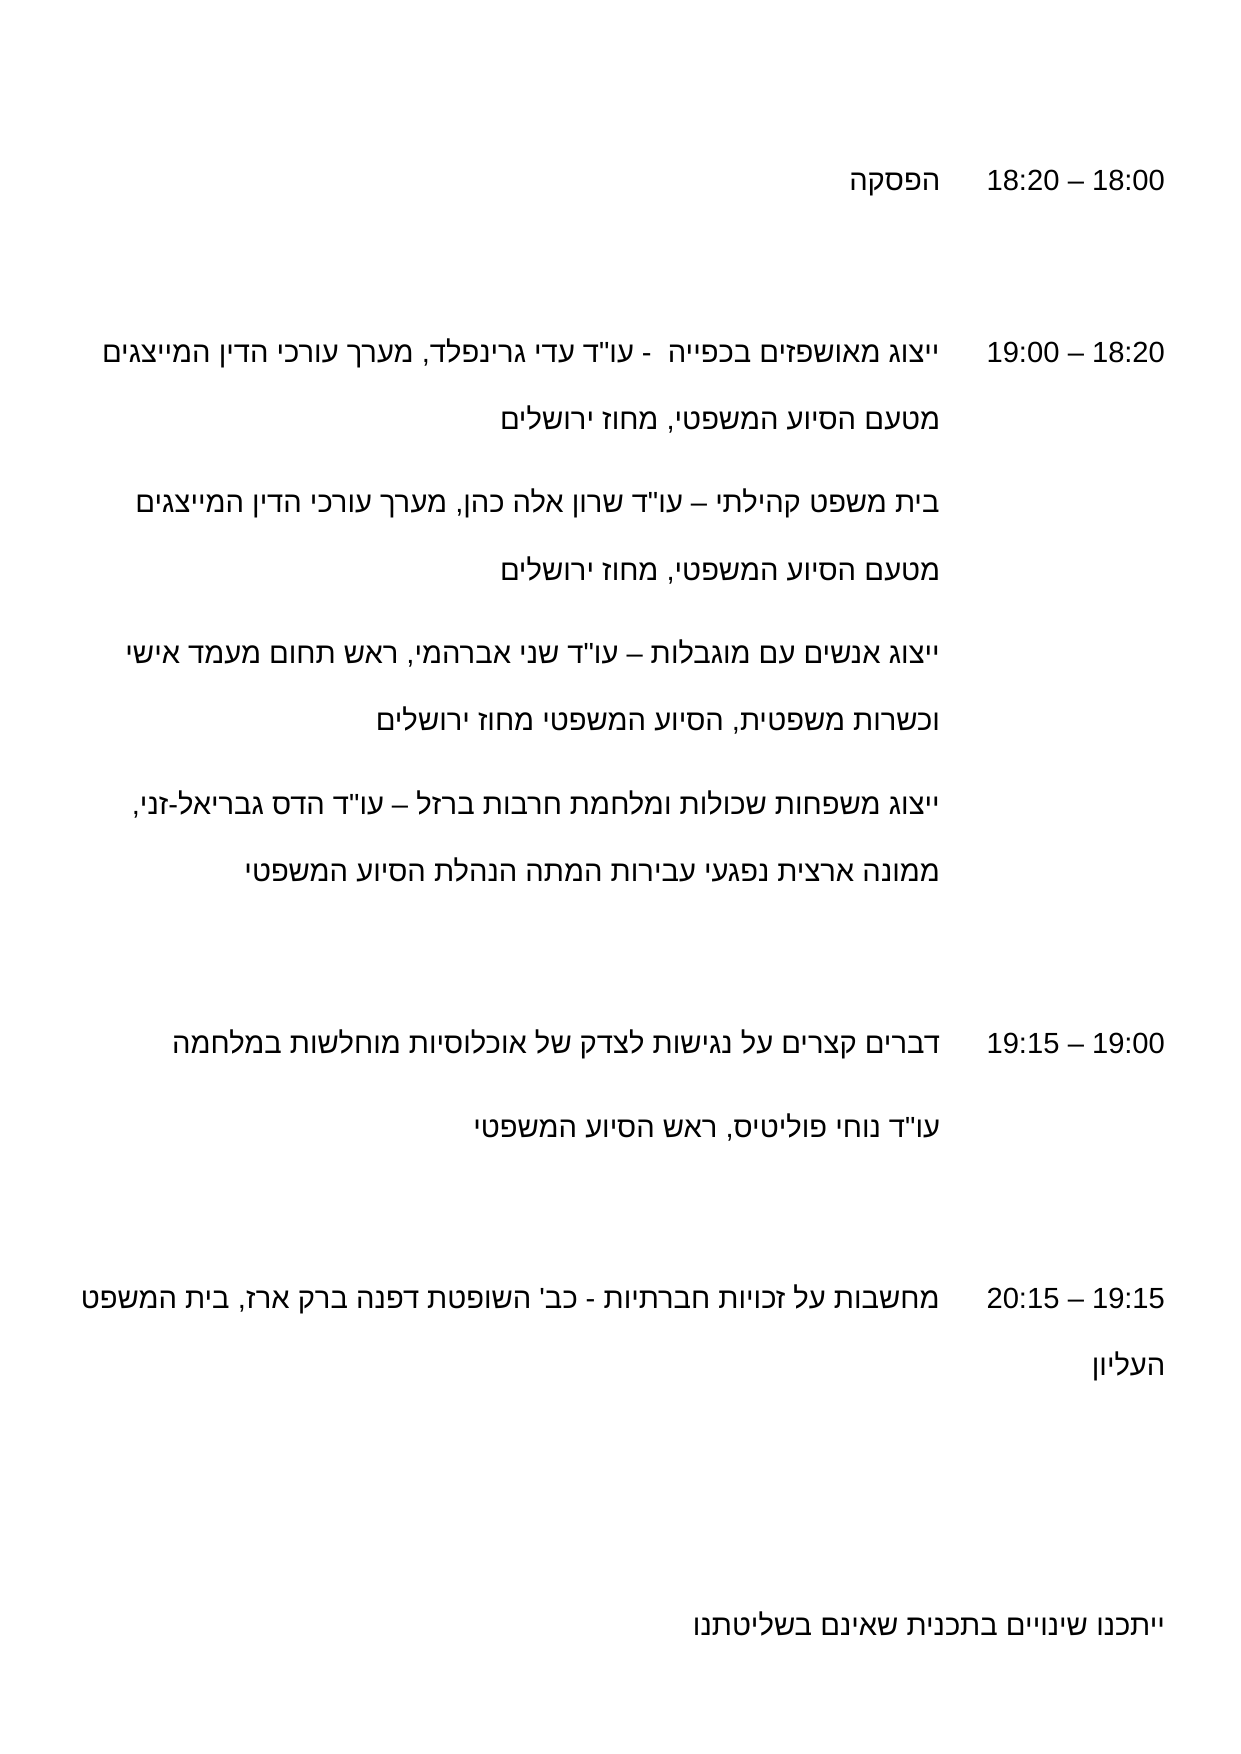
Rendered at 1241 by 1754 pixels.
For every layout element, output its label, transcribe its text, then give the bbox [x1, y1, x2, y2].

text 18:20 – 19:00 ייצוג מאושפזים בכפייה - עו"ד עדי גרינפלד, מערך עורכי הדין המייצגים מטעם הסיוע המשפטי, מחוז ירושלים [75, 334, 1165, 435]
text ייצוג אנשים עם מוגבלות – עו"ד שני אברהמי, ראש תחום מעמד אישי וכשרות משפטית, הסיוע המשפטי מחוז ירושלים [75, 636, 1165, 737]
text 18:00 – 18:20 הפסקה [75, 163, 1165, 196]
text בית משפט קהילתי – עו"ד שרון אלה כהן, מערך עורכי הדין המייצגים מטעם הסיוע המשפטי, מחוז ירושלים [75, 485, 1165, 586]
text ייתכנו שינויים בתכנית שאינם בשליטתנו [75, 1608, 1165, 1641]
text 19:00 – 19:15 דברים קצרים על נגישות לצדק של אוכלוסיות מוחלשות במלחמה [75, 1026, 1165, 1059]
text עו"ד נוחי פוליטיס, ראש הסיוע המשפטי [75, 1109, 1165, 1143]
text ייצוג משפחות שכולות ומלחמת חרבות ברזל – עו"ד הדס גבריאל-זני, ממונה ארצית נפגעי עבירות המתה הנהלת הסיוע המשפטי [75, 787, 1165, 888]
text 19:15 – 20:15 מחשבות על זכויות חברתיות - כב' השופטת דפנה ברק ארז, בית המשפט העליון [75, 1281, 1165, 1382]
